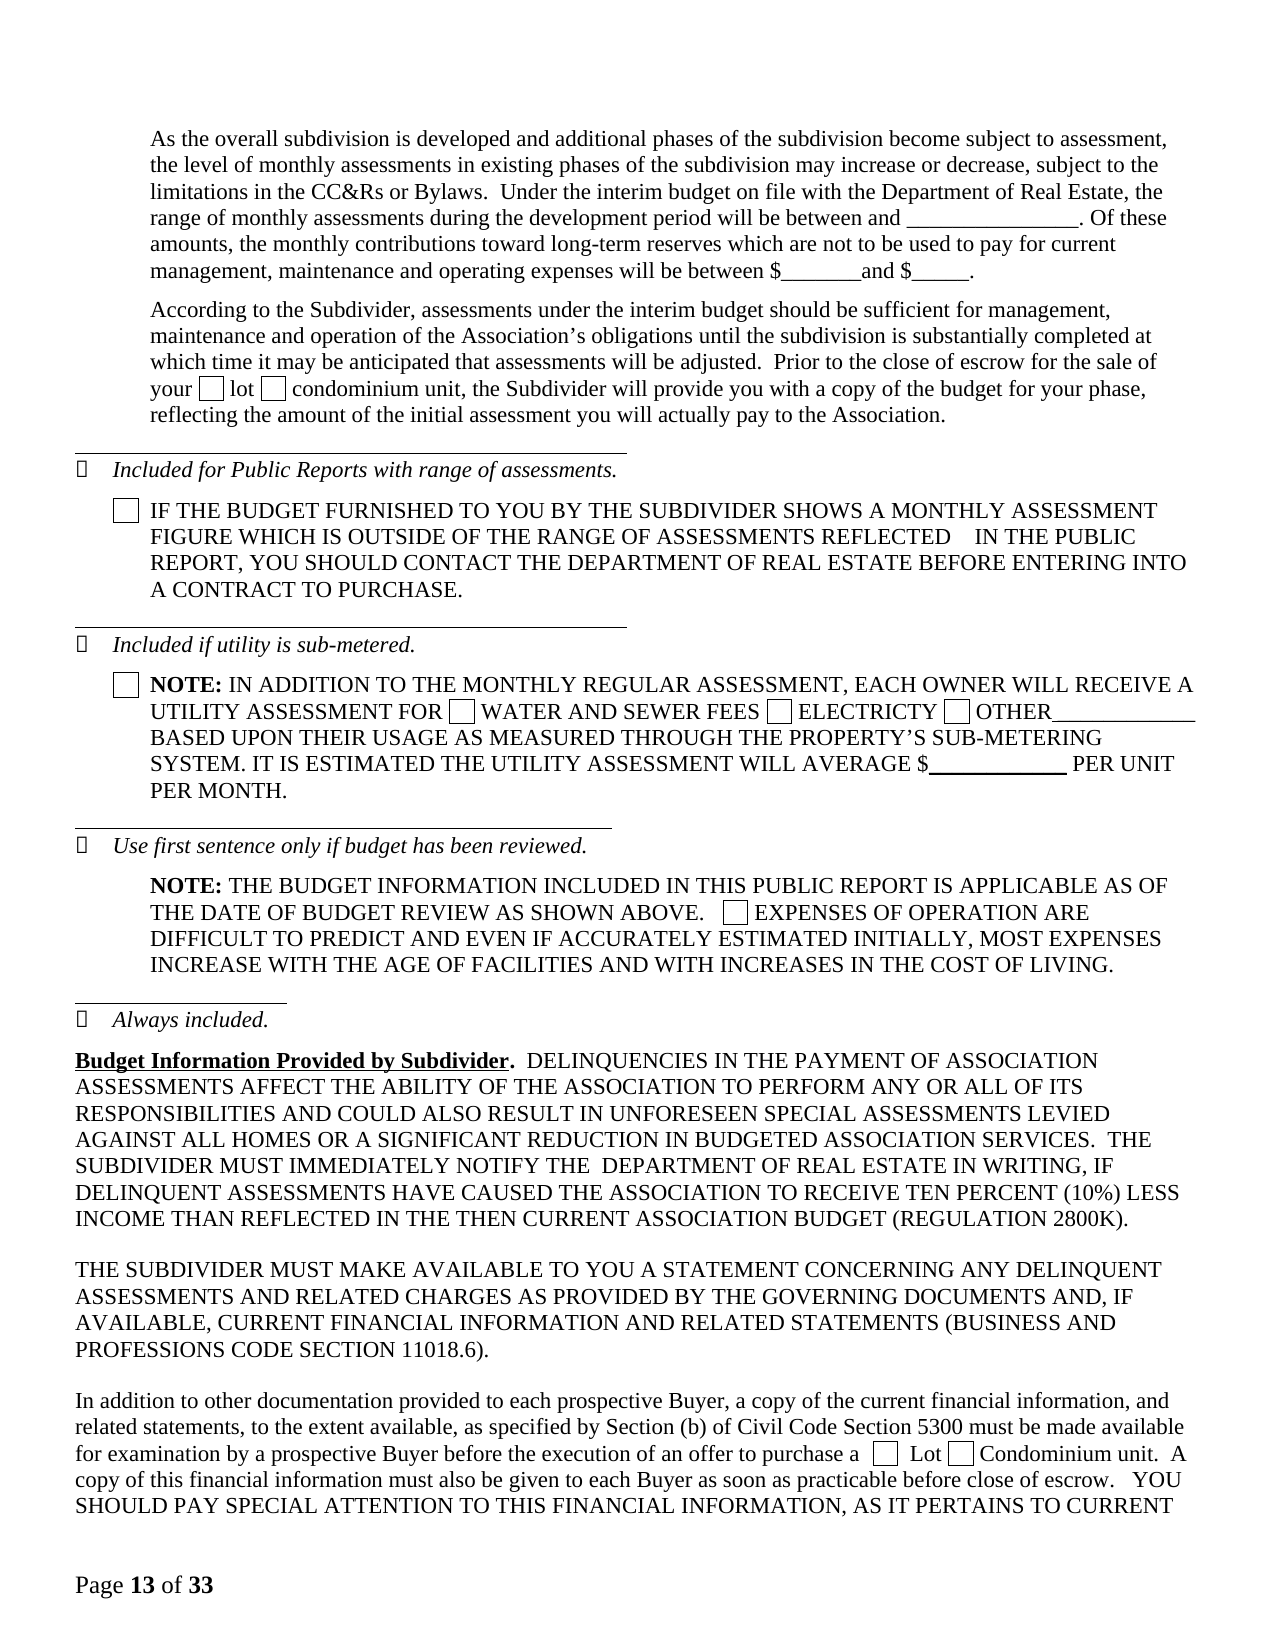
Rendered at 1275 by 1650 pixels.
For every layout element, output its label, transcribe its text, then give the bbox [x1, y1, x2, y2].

text As the overall subdivision is developed and additional phases of the subdivision become subject to assessment, the level of monthly assessments in existing phases of the subdivision may increase or decrease, subject to the limitations in the CC&Rs or Bylaws. Under the interim budget on file with the Department of Real Estate, the range of monthly assessments during the development period will be between and _______________. Of these amounts, the monthly contributions toward long-term reserves which are not to be used to pay for current management, maintenance and operating expenses will be between $_______and $_____. [112, 125, 1200, 283]
text Budget Information Provided by Subdivider. DELINQUENCIES IN THE PAYMENT OF ASSOCIATION ASSESSMENTS AFFECT THE ABILITY OF THE ASSOCIATION TO PERFORM ANY OR ALL OF ITS RESPONSIBILITIES AND COULD ALSO RESULT IN UNFORESEEN SPECIAL ASSESSMENTS LEVIED AGAINST ALL HOMES OR A SIGNIFICANT REDUCTION IN BUDGETED ASSOCIATION SERVICES. THE SUBDIVIDER MUST IMMEDIATELY NOTIFY THE DEPARTMENT OF REAL ESTATE IN WRITING, IF DELINQUENT ASSESSMENTS HAVE CAUSED THE ASSOCIATION TO RECEIVE TEN PERCENT (10%) LESS INCOME THAN REFLECTED IN THE THEN CURRENT ASSOCIATION BUDGET (REGULATION 2800K). [75, 1047, 1200, 1232]
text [75, 1387, 1200, 1519]
text  Included for Public Reports with range of assessments. [75, 454, 627, 484]
text NOTE: In addition to the monthly regular assessment, each owner will receive a utility assessment for water and sewer fees Electricty other ____________ based upon their usage as measured through the property’s sub-metering system. it is estimated the utility assessment will average $____________ per unit per month. [112, 671, 1200, 803]
text  Always included. [75, 1004, 287, 1034]
text NOTE: The budget information included in this Public Report is applicable as of the date of budget review as shown above. Expenses of operation are difficult to predict and even if accurately estimated initially, most expenses increase with the age of facilities and with increases in the cost of living. [112, 872, 1200, 978]
text THE SUBDIVIDER MUST MAKE AVAILABLE TO YOU A STATEMENT CONCERNING ANY DELINQUENT ASSESSMENTS AND RELATED CHARGES AS PROVIDED BY THE GOVERNING DOCUMENTS AND, IF AVAILABLE, CURRENT FINANCIAL INFORMATION AND RELATED STATEMENTS (BUSINESS AND PROFESSIONS CODE SECTION 11018.6). [75, 1257, 1200, 1362]
text  Use first sentence only if budget has been reviewed. [75, 829, 612, 860]
text According to the Subdivider, assessments under the interim budget should be sufficient for management, maintenance and operation of the Association’s obligations until the subdivision is substantially completed at which time it may be anticipated that assessments will be adjusted. Prior to the close of escrow for the sale of your lot condominium unit, the Subdivider will provide you with a copy of the budget for your phase, reflecting the amount of the initial assessment you will actually pay to the Association. [150, 296, 1200, 427]
text  Included if utility is sub-metered. [75, 628, 627, 659]
text If the budget furnished to you by the Subdivider shows a monthly assessment figure which is outside of the range of assessments reflected in the Public Report, you should contact the Department of Real Estate before entering into a CONTRACT to purchase. [112, 497, 1200, 602]
